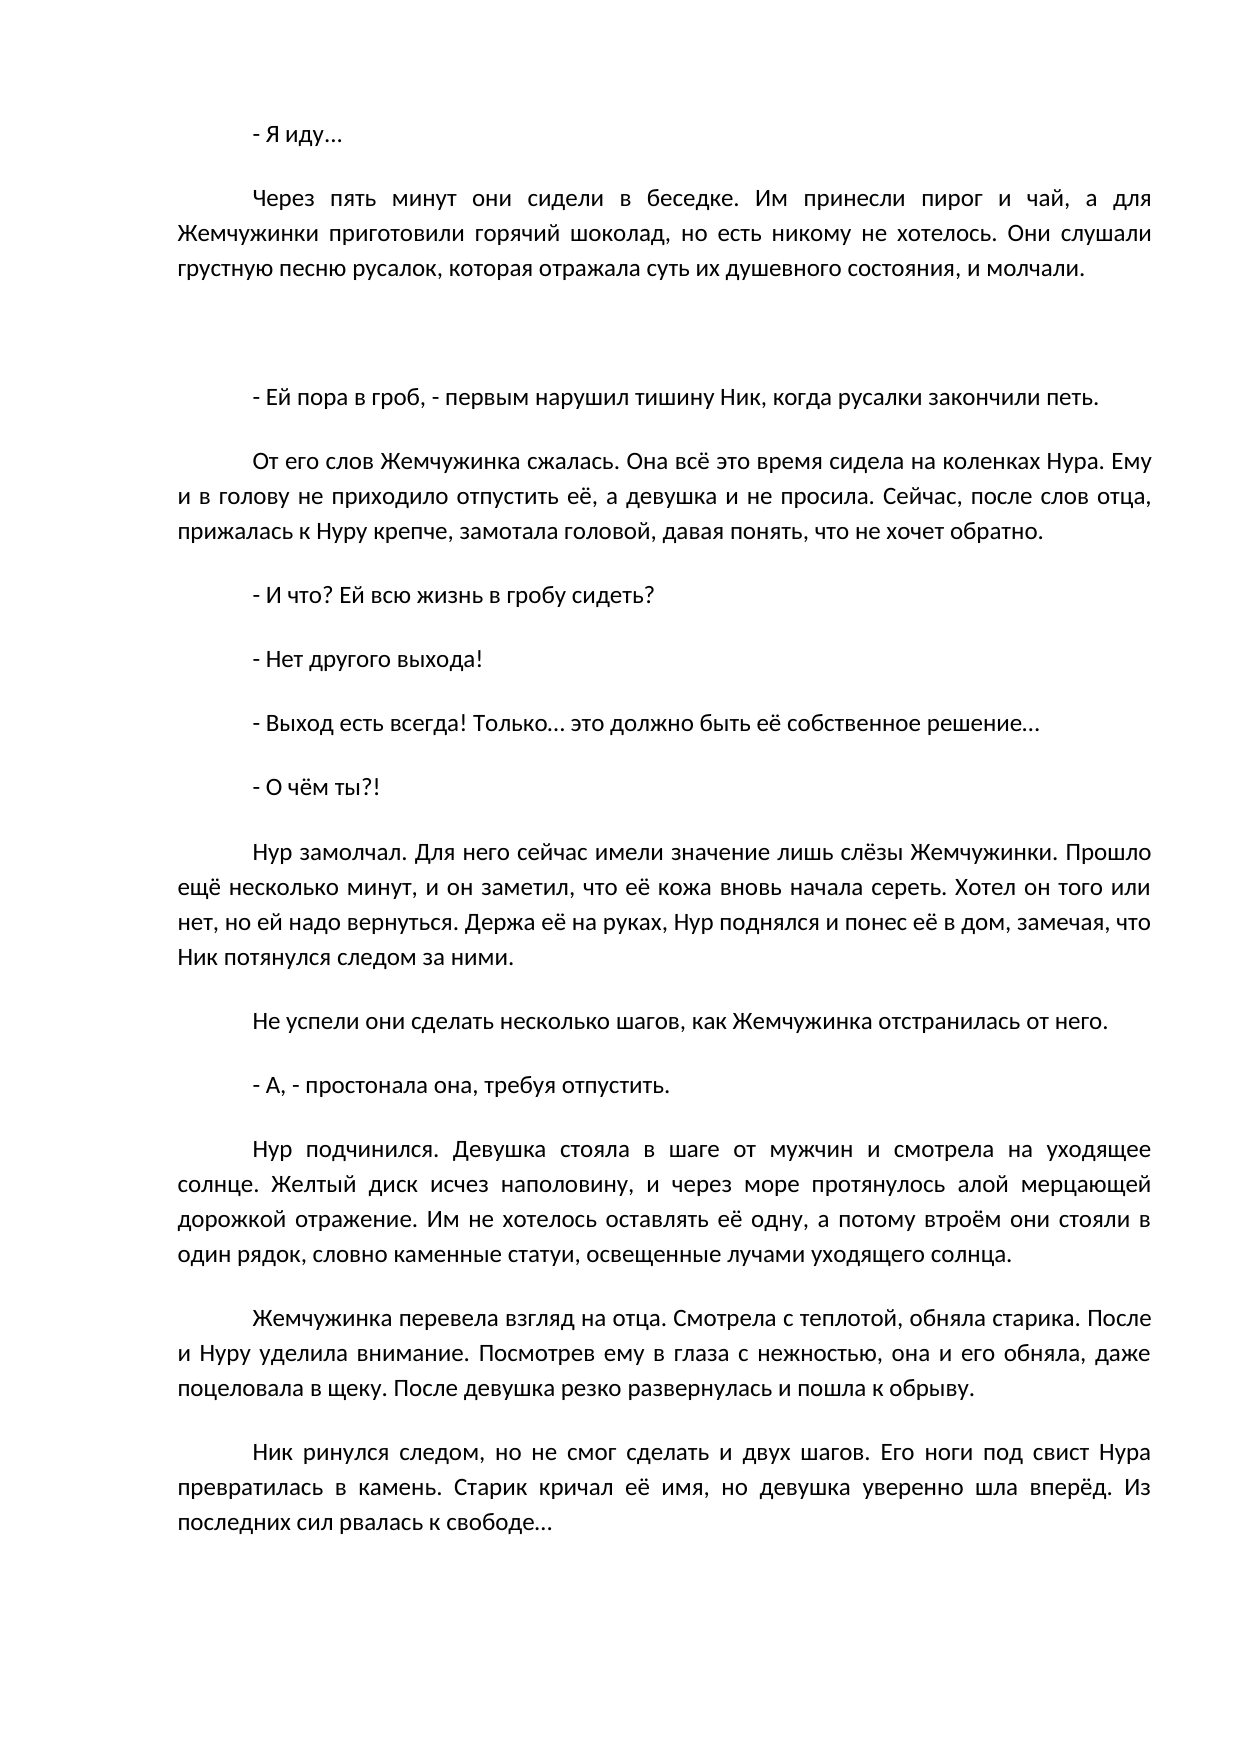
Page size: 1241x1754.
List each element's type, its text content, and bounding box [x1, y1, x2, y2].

text Нур замолчал. Для него сейчас имели значение лишь слёзы Жемчужинки. Прошло ещё несколько минут, и он заметил, что её кожа вновь начала сереть. Хотел он того или нет, но ей надо вернуться. Держа её на руках, Нур поднялся и понес её в дом, замечая, что Ник потянулся следом за ними. [177, 836, 1152, 971]
text - И что? Ей всю жизнь в гробу сидеть? [177, 579, 1152, 609]
text Ник ринулся следом, но не смог сделать и двух шагов. Его ноги под свист Нура превратилась в камень. Старик кричал её имя, но девушка уверенно шла вперёд. Из последних сил рвалась к свободе… [177, 1436, 1152, 1537]
text - Выход есть всегда! Только… это должно быть её собственное решение… [177, 707, 1152, 738]
text - Ей пора в гроб, - первым нарушил тишину Ник, когда русалки закончили петь. [177, 381, 1152, 411]
text Нур подчинился. Девушка стояла в шаге от мужчин и смотрела на уходящее солнце. Желтый диск исчез наполовину, и через море протянулось алой мерцающей дорожкой отражение. Им не хотелось оставлять её одну, а потому втроём они стояли в один рядок, словно каменные статуи, освещенные лучами уходящего солнца. [177, 1133, 1152, 1269]
text - Я иду... [177, 118, 1152, 149]
text Через пять минут они сидели в беседке. Им принесли пирог и чай, а для Жемчужинки приготовили горячий шоколад, но есть никому не хотелось. Они слушали грустную песню русалок, которая отражала суть их душевного состояния, и молчали. [177, 182, 1152, 283]
text Не успели они сделать несколько шагов, как Жемчужинка отстранилась от него. [177, 1005, 1152, 1035]
text - Нет другого выхода! [177, 643, 1152, 674]
text - А, - простонала она, требуя отпустить. [177, 1069, 1152, 1099]
text От его слов Жемчужинка сжалась. Она всё это время сидела на коленках Нура. Ему и в голову не приходило отпустить её, а девушка и не просила. Сейчас, после слов отца, прижалась к Нуру крепче, замотала головой, давая понять, что не хочет обратно. [177, 445, 1152, 545]
text - О чём ты?! [177, 771, 1152, 802]
text Жемчужинка перевела взгляд на отца. Смотрела с теплотой, обняла старика. После и Нуру уделила внимание. Посмотрев ему в глаза с нежностью, она и его обняла, даже поцеловала в щеку. После девушка резко развернулась и пошла к обрыву. [177, 1302, 1152, 1403]
